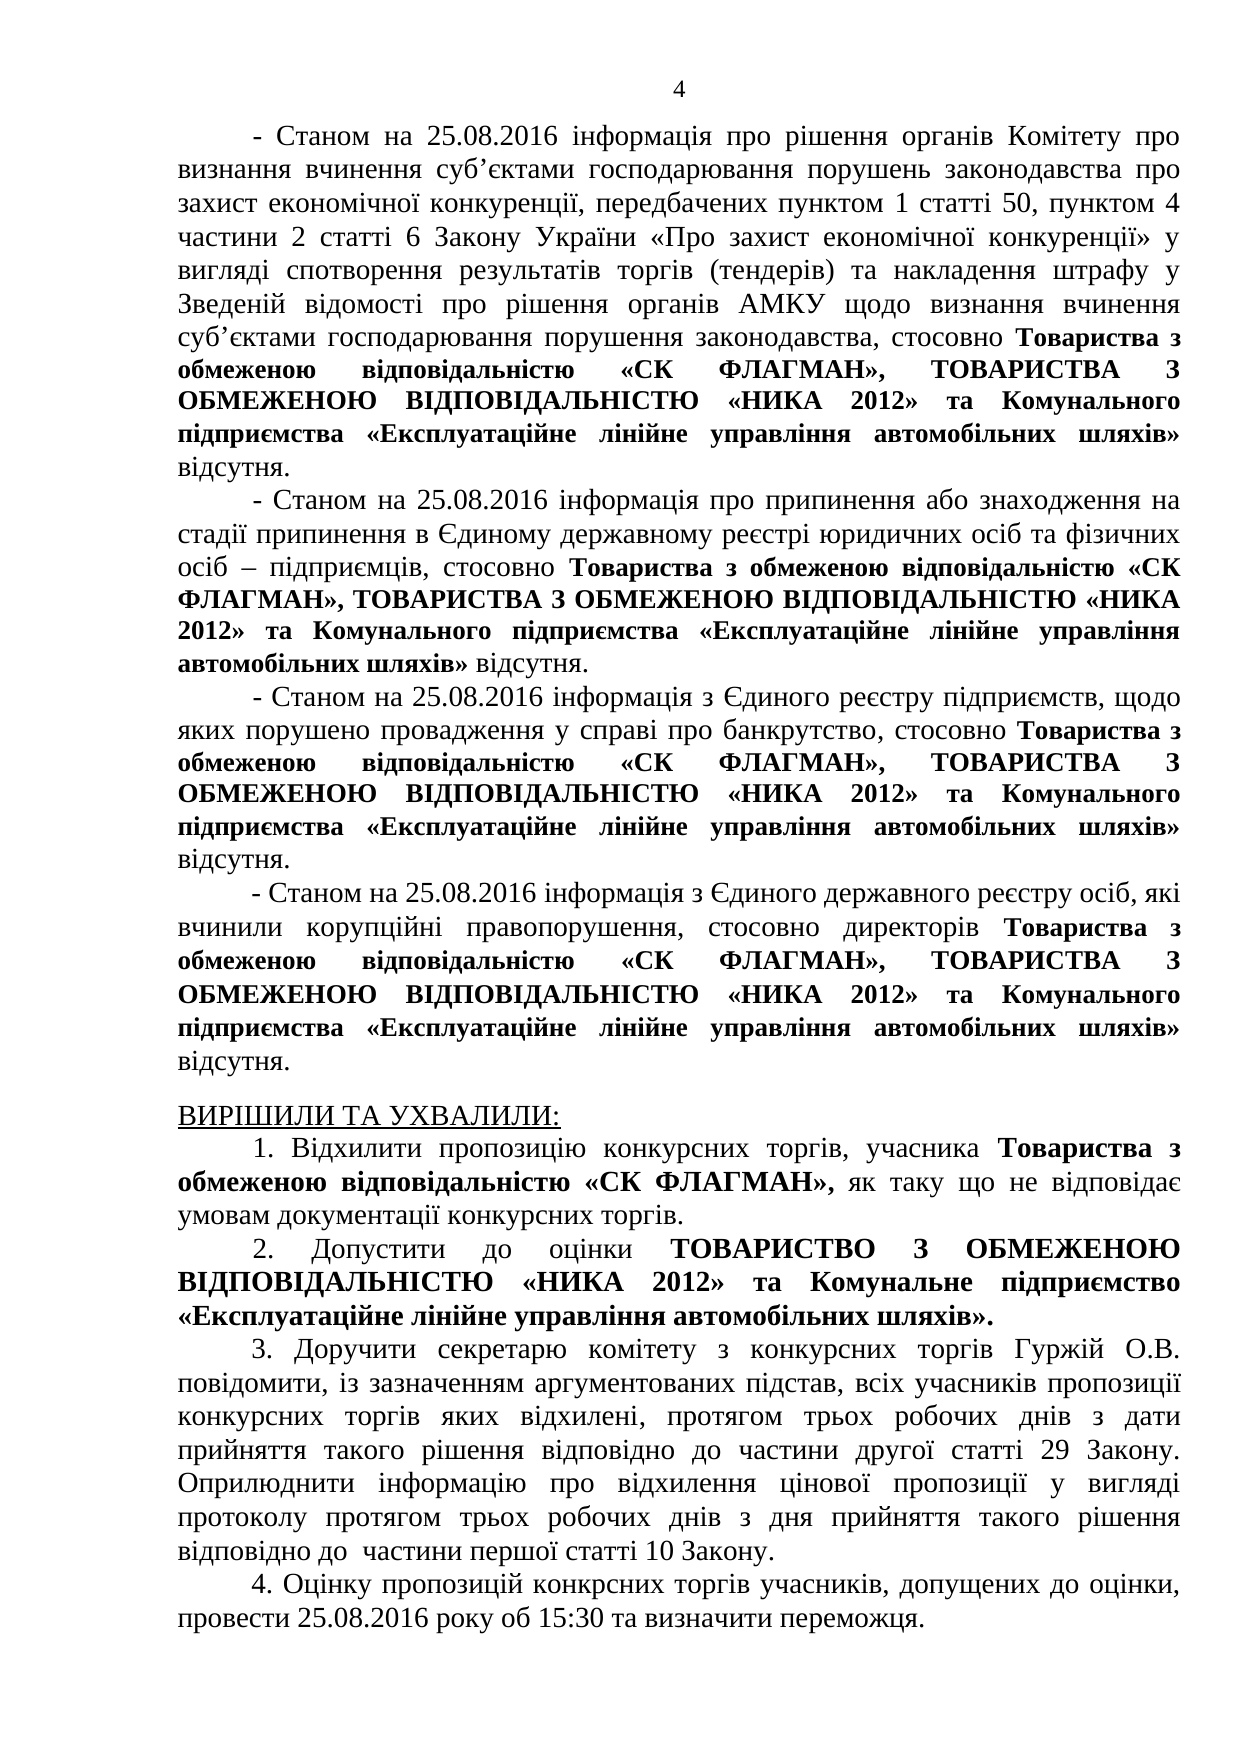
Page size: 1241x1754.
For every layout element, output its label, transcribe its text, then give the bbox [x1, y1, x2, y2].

text - Станом на 25.08.2016 інформація про рішення органів Комітету про визнання вчинення суб’єктами господарювання порушень законодавства про захист економічної конкуренції, передбачених пунктом 1 статті 50, пунктом 4 частини 2 статті 6 Закону України «Про захист економічної конкуренції» у вигляді спотворення результатів торгів (тендерів) та накладення штрафу у Зведеній відомості про рішення органів АМКУ щодо визнання вчинення суб’єктами господарювання порушення законодавства, стосовно Товариства з обмеженою відповідальністю «СК ФЛАГМАН», ТОВАРИСТВА З ОБМЕЖЕНОЮ ВІДПОВІДАЛЬНІСТЮ «НИКА 2012» та Комунального підприємства «Експлуатаційне лінійне управління автомобільних шляхів» відсутня. [177, 118, 1181, 482]
text - Станом на 25.08.2016 інформація про припинення або знаходження на стадії припинення в Єдиному державному реєстрі юридичних осіб та фізичних осіб – підприємців, стосовно Товариства з обмеженою відповідальністю «СК ФЛАГМАН», ТОВАРИСТВА З ОБМЕЖЕНОЮ ВІДПОВІДАЛЬНІСТЮ «НИКА 2012» та Комунального підприємства «Експлуатаційне лінійне управління автомобільних шляхів» відсутня. [177, 482, 1181, 679]
text - Станом на 25.08.2016 інформація з Єдиного реєстру підприємств, щодо яких порушено провадження у справі про банкрутство, стосовно Товариства з обмеженою відповідальністю «СК ФЛАГМАН», ТОВАРИСТВА З ОБМЕЖЕНОЮ ВІДПОВІДАЛЬНІСТЮ «НИКА 2012» та Комунального підприємства «Експлуатаційне лінійне управління автомобільних шляхів» відсутня. [177, 679, 1181, 875]
text 1. Відхилити пропозицію конкурсних торгів, учасника Товариства з обмеженою відповідальністю «СК ФЛАГМАН», як таку що не відповідає умовам документації конкурсних торгів. [177, 1130, 1181, 1231]
text Вирішили ТА УХВАЛИЛИ: [177, 1105, 1181, 1130]
text 4. Оцінку пропозицій конкрсних торгів учасників, допущених до оцінки, провести 25.08.2016 року об 15:30 та визначити переможця. [177, 1566, 1181, 1633]
subtitle - Станом на 25.08.2016 інформація з Єдиного державного реєстру осіб, які вчинили корупційні правопорушення, стосовно директорів Товариства з обмеженою відповідальністю «СК ФЛАГМАН», ТОВАРИСТВА З ОБМЕЖЕНОЮ ВІДПОВІДАЛЬНІСТЮ «НИКА 2012» та Комунального підприємства «Експлуатаційне лінійне управління автомобільних шляхів» відсутня. [177, 875, 1181, 1076]
text 2. Допустити до оцінки ТОВАРИСТВО З ОБМЕЖЕНОЮ ВІДПОВІДАЛЬНІСТЮ «НИКА 2012» та Комунальне підприємство «Експлуатаційне лінійне управління автомобільних шляхів». [177, 1231, 1181, 1331]
text 3. Доручити секретарю комітету з конкурсних торгів Гуржій О.В. повідомити, із зазначенням аргументованих підстав, всіх учасників пропозиції конкурсних торгів яких відхилені, протягом трьох робочих днів з дати прийняття такого рішення відповідно до частини другої статті 29 Закону. Оприлюднити інформацію про відхилення цінової пропозиції у вигляді протоколу протягом трьох робочих днів з дня прийняття такого рішення відповідно до частини першої статті 10 Закону. [177, 1331, 1181, 1566]
